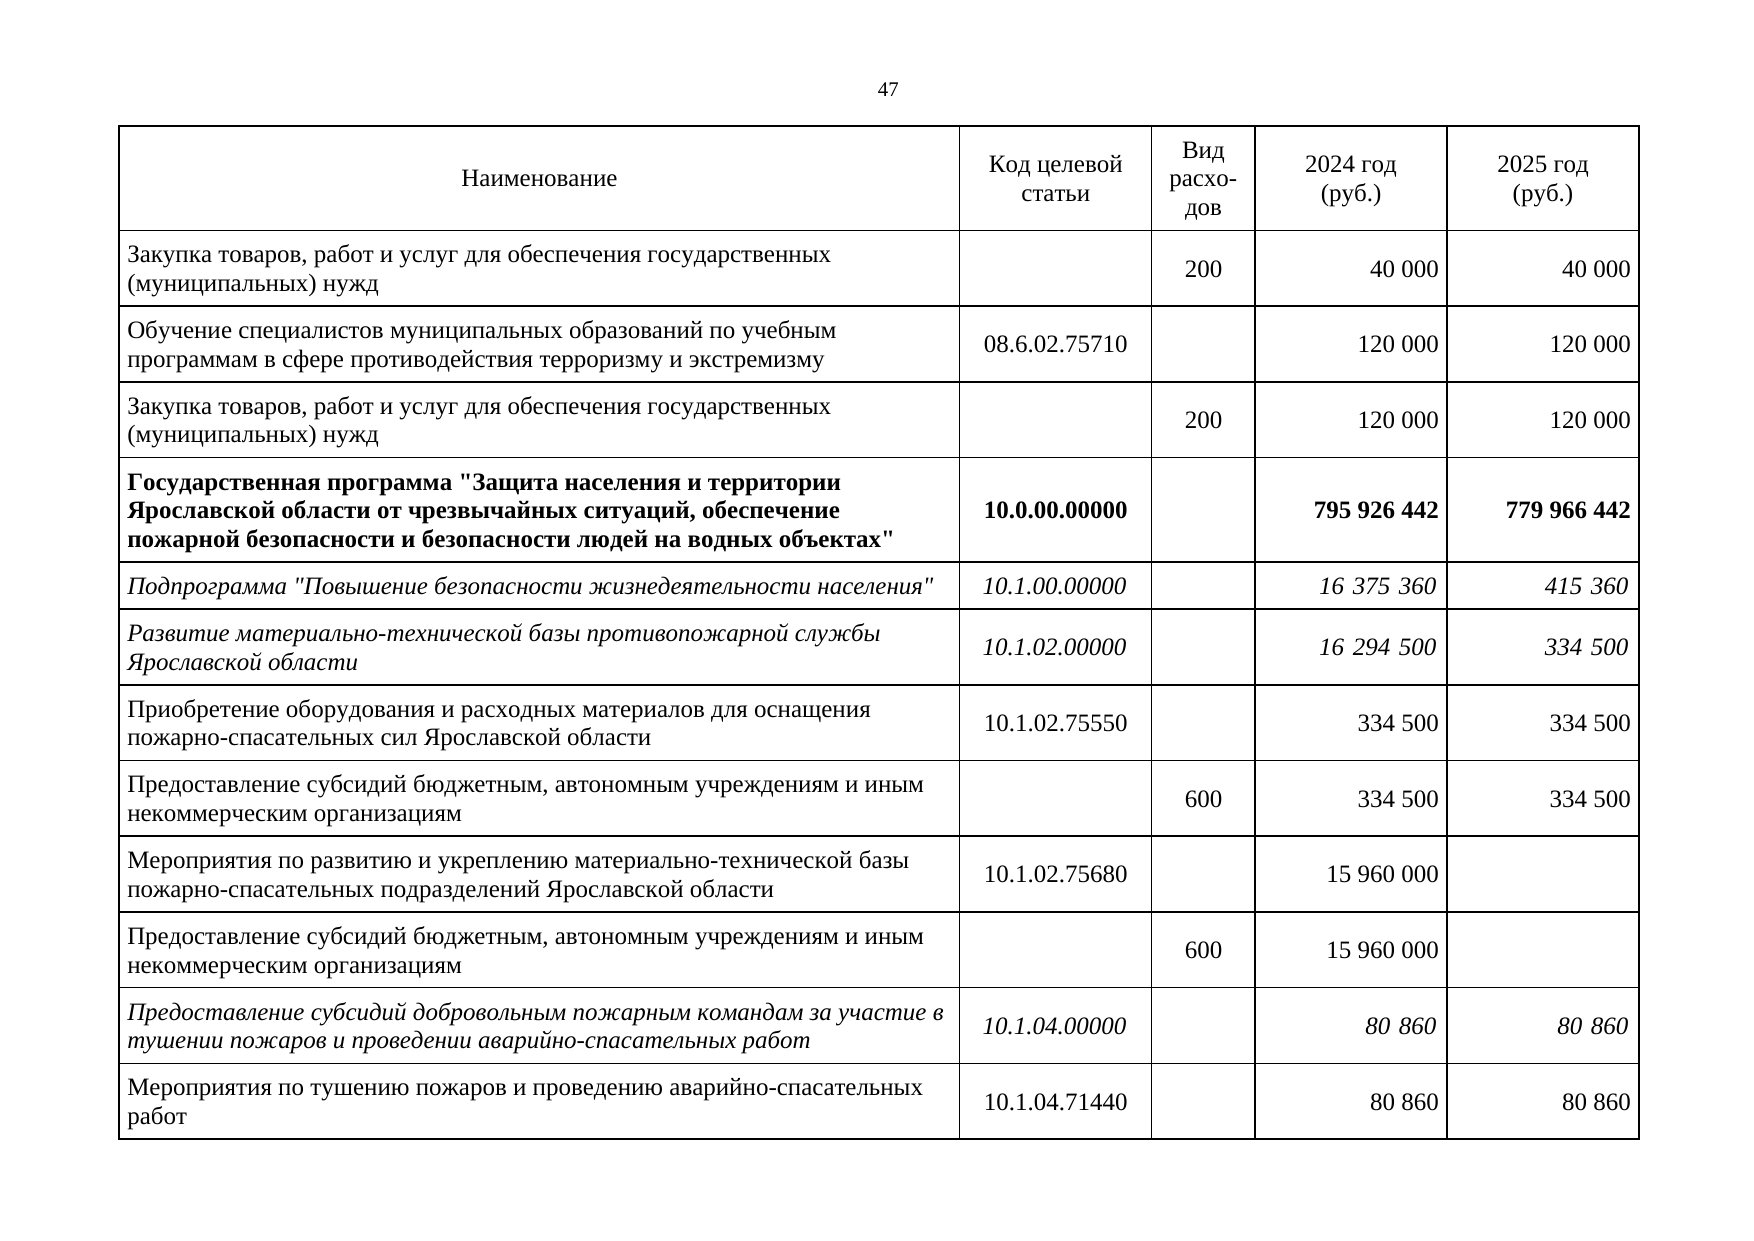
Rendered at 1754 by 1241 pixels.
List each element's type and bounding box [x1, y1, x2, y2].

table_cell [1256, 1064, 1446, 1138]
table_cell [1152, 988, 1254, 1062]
table_header [960, 127, 1151, 229]
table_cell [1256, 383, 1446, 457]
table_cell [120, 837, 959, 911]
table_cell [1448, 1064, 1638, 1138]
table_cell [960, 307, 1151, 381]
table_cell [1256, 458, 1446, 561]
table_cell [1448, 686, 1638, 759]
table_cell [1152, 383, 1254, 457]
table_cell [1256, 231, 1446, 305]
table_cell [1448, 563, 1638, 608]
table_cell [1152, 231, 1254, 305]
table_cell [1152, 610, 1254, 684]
table_header [1256, 127, 1446, 229]
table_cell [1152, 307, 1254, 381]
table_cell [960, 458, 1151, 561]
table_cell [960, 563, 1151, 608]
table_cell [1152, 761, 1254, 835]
table_header [1152, 127, 1254, 229]
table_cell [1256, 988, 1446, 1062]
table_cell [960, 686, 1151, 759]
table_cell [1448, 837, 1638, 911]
table_header [120, 127, 959, 229]
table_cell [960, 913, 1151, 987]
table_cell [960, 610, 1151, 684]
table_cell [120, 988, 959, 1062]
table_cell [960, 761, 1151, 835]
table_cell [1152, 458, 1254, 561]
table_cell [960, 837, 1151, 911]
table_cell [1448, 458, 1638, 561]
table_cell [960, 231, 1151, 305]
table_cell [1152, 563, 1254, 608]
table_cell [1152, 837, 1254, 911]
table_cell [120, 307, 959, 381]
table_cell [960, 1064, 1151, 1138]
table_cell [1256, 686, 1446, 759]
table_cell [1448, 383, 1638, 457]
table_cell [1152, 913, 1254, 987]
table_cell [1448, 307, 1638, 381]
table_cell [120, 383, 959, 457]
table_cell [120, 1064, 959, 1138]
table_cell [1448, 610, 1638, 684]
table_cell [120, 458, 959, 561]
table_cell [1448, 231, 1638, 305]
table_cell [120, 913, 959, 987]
table_header [1448, 127, 1638, 229]
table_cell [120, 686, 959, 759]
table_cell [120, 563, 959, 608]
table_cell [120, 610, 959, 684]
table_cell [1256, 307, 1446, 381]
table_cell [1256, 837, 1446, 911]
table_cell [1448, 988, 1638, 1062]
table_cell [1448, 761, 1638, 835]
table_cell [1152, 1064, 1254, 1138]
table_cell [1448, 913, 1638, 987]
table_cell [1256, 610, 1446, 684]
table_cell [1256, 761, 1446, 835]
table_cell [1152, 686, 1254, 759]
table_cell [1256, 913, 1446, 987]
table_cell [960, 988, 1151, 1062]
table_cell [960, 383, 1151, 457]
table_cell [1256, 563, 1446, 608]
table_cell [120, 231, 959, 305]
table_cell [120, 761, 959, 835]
